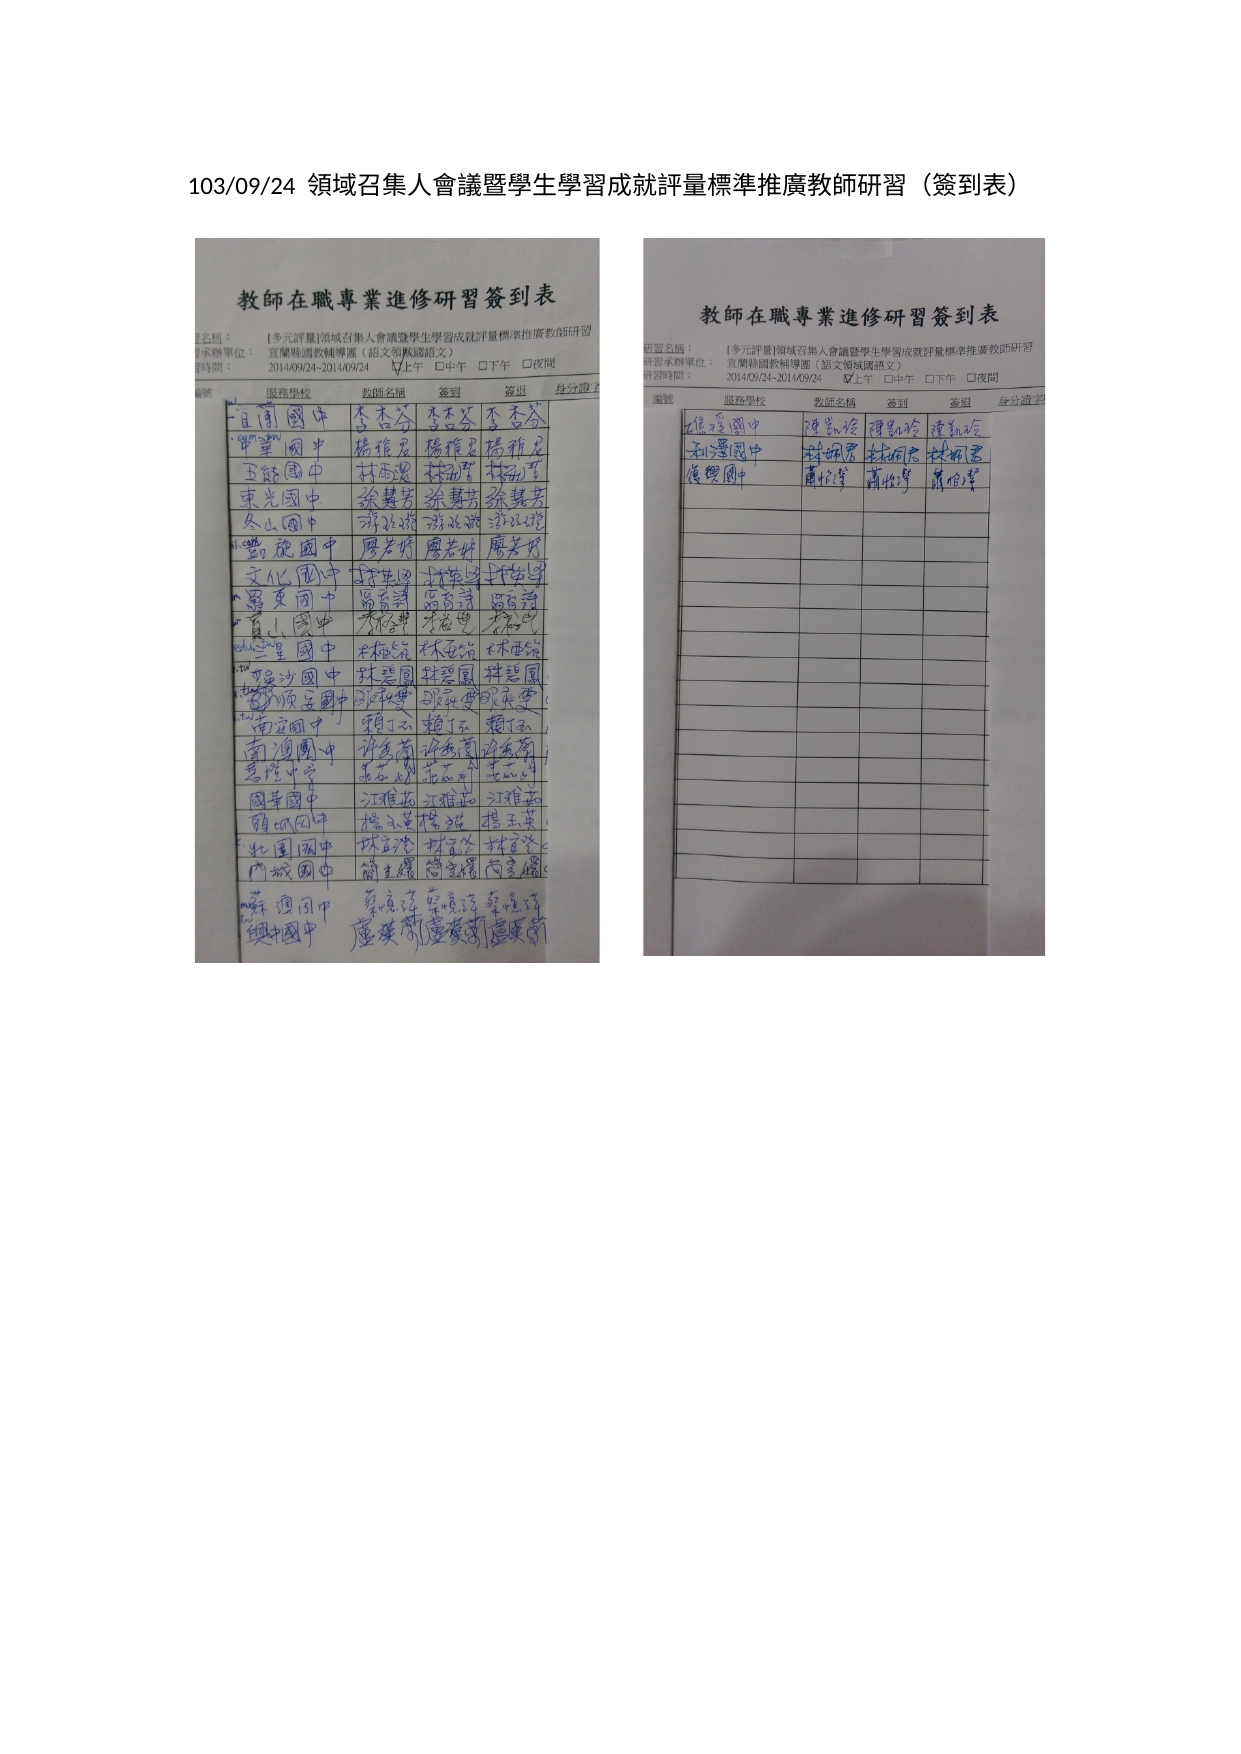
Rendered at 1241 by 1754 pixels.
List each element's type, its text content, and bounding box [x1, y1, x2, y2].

picture [641, 238, 1045, 953]
picture [193, 238, 599, 961]
text 103/09/24 領域召集人會議暨學生學習成就評量標準推廣教師研習（簽到表） [187, 164, 1053, 202]
